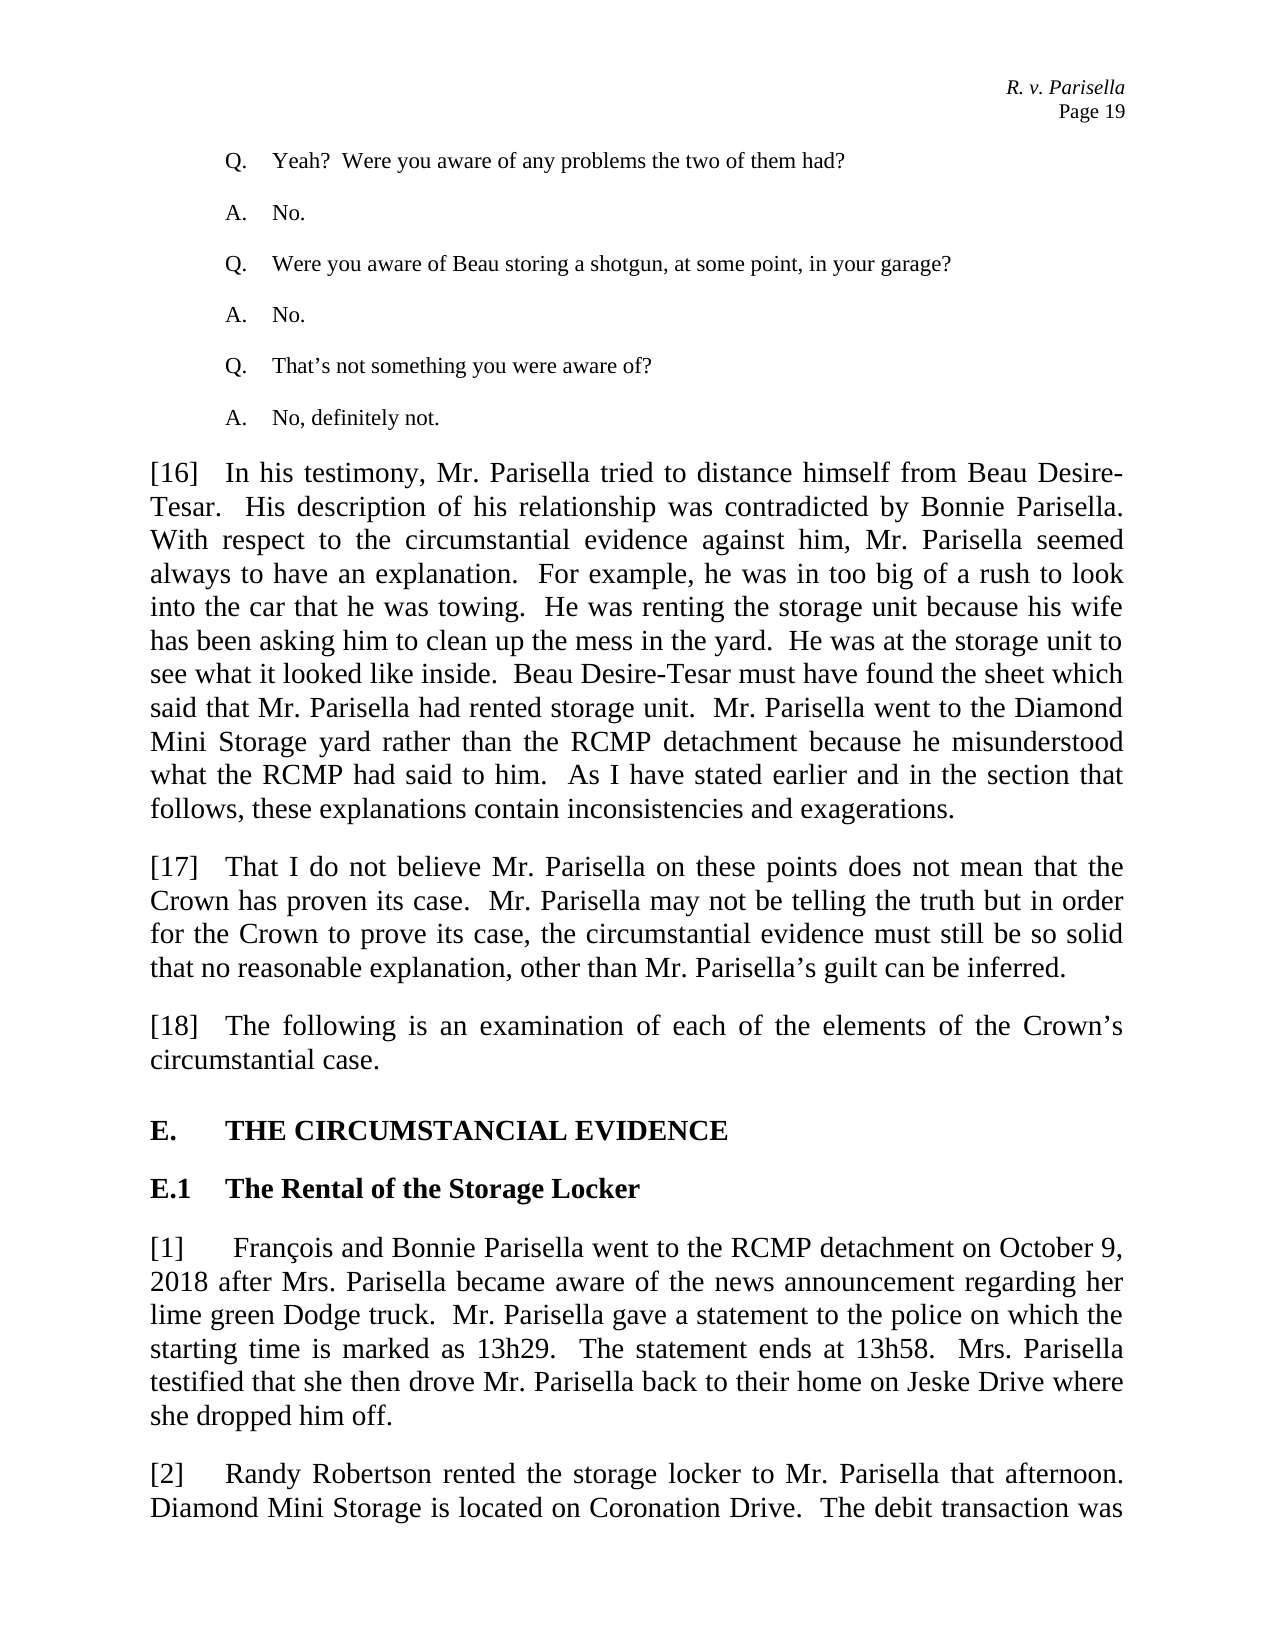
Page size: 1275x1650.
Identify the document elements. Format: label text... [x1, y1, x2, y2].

text Q. Yeah? Were you aware of any problems the two of them had? [225, 147, 1050, 173]
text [150, 1456, 1125, 1523]
text Q. Were you aware of Beau storing a shotgun, at some point, in your garage? [225, 250, 1050, 276]
text Q. That’s not something you were aware of? [225, 353, 1050, 379]
subtitle The Rental of the Storage Locker [150, 1172, 1125, 1205]
text The following is an examination of each of the elements of the Crown’s circumstantial case. [150, 1008, 1125, 1076]
text A. No. [225, 301, 1050, 328]
text François and Bonnie Parisella went to the RCMP detachment on October 9, 2018 after Mrs. Parisella became aware of the news announcement regarding her lime green Dodge truck. Mr. Parisella gave a statement to the police on which the starting time is marked as 13h29. The statement ends at 13h58. Mrs. Parisella testified that she then drove Mr. Parisella back to their home on Jeske Drive where she dropped him off. [150, 1230, 1125, 1431]
subtitle THE CIRCUMSTANCIAL EVIDENCE [150, 1113, 1125, 1147]
text A. No. [225, 198, 1050, 225]
text That I do not believe Mr. Parisella on these points does not mean that the Crown has proven its case. Mr. Parisella may not be telling the truth but in order for the Crown to prove its case, the circumstantial evidence must still be so solid that no reasonable explanation, other than Mr. Parisella’s guilt can be inferred. [150, 849, 1125, 983]
text In his testimony, Mr. Parisella tried to distance himself from Beau Desire-Tesar. His description of his relationship was contradicted by Bonnie Parisella. With respect to the circumstantial evidence against him, Mr. Parisella seemed always to have an explanation. For example, he was in too big of a rush to look into the car that he was towing. He was renting the storage unit because his wife has been asking him to clean up the mess in the yard. He was at the storage unit to see what it looked like inside. Beau Desire-Tesar must have found the sheet which said that Mr. Parisella had rented storage unit. Mr. Parisella went to the Diamond Mini Storage yard rather than the RCMP detachment because he misunderstood what the RCMP had said to him. As I have stated earlier and in the section that follows, these explanations contain inconsistencies and exagerations. [150, 455, 1125, 824]
text A. No, definitely not. [225, 404, 1050, 430]
